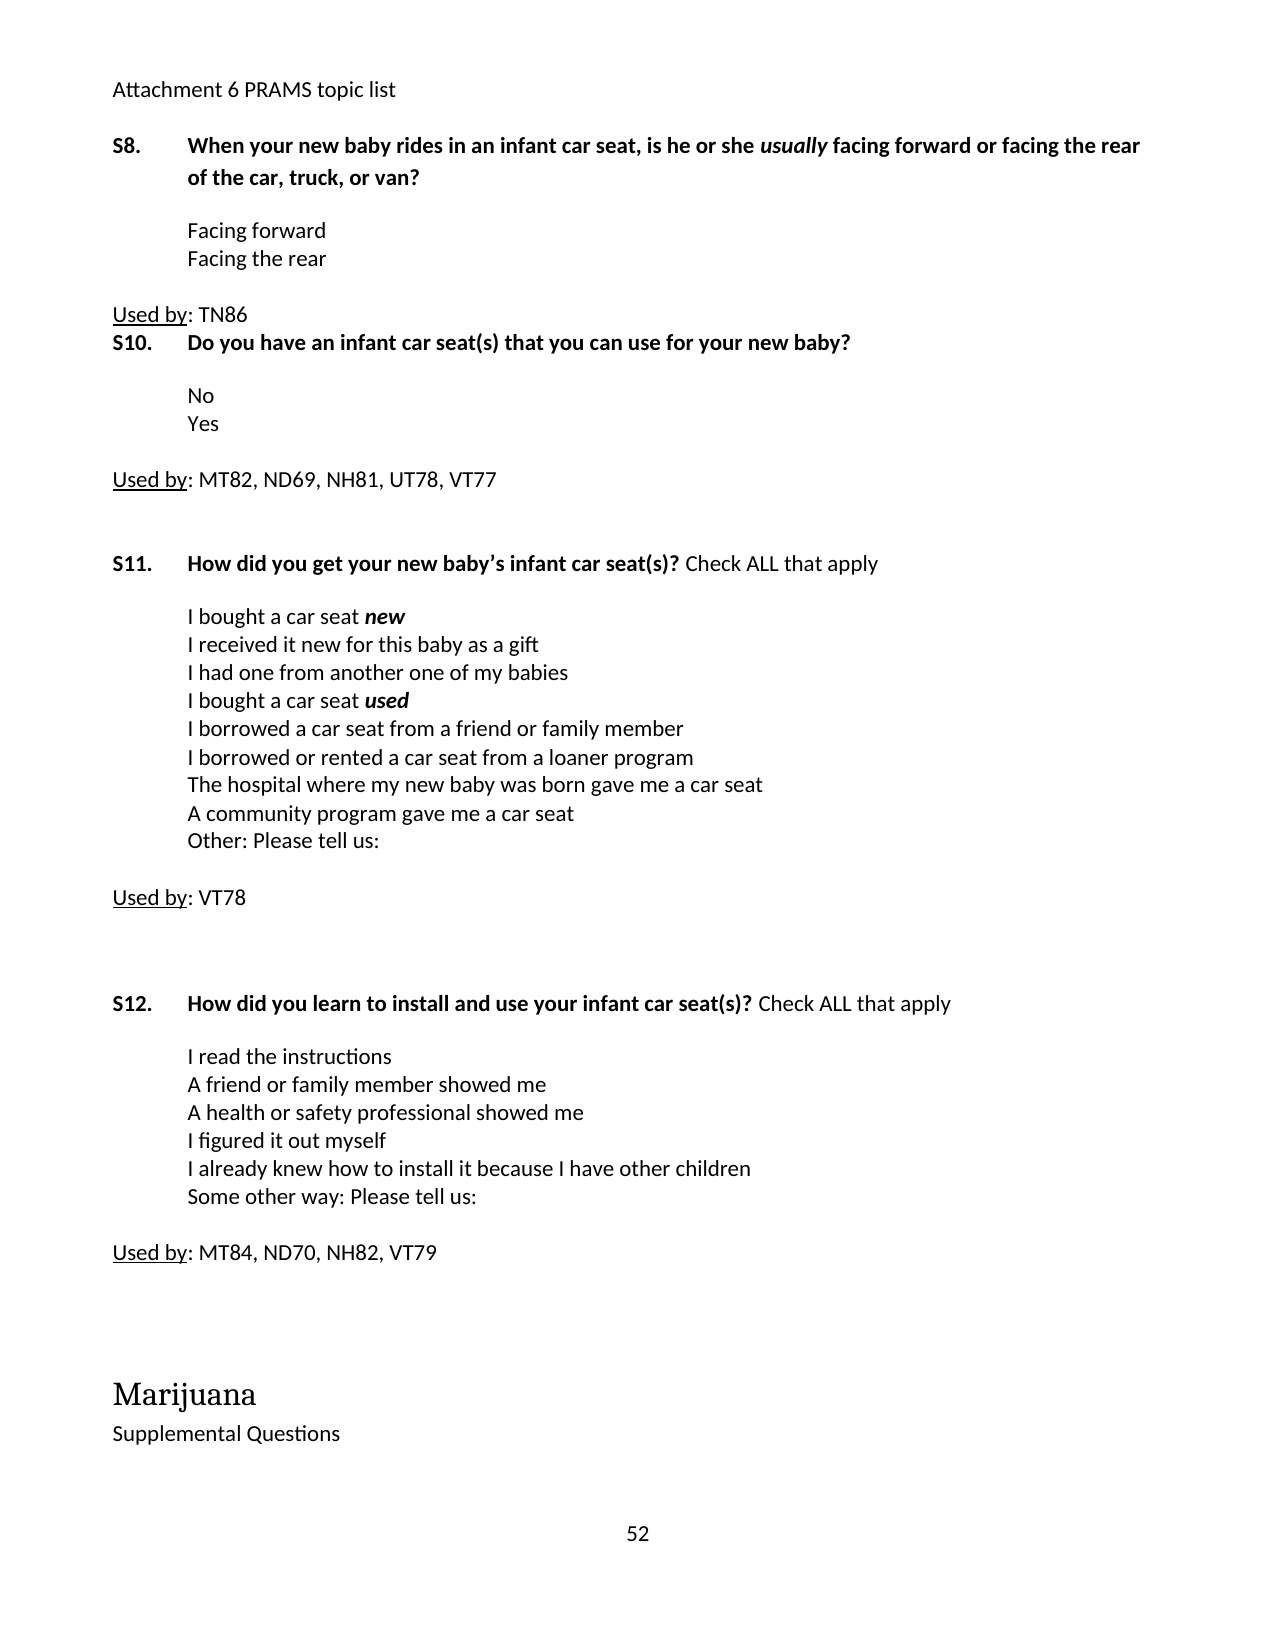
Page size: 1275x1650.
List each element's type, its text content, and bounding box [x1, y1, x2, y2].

text Facing the rear [187, 244, 1162, 272]
text Supplemental Questions [112, 1419, 1162, 1447]
text S10. Do you have an infant car seat(s) that you can use for your new baby? [112, 328, 1162, 356]
text Used by: TN86 [112, 300, 1162, 328]
text Used by: MT82, ND69, NH81, UT78, VT77 [112, 465, 1162, 493]
text I read the instructions [187, 1042, 1162, 1070]
text Facing forward [187, 216, 1162, 244]
text S8. When your new baby rides in an infant car seat, is he or she usually facing forward or facing the rear of the car, truck, or van? [112, 131, 1162, 191]
text A friend or family member showed me [187, 1070, 1162, 1098]
text I borrowed a car seat from a friend or family member [187, 714, 1162, 743]
text A community program gave me a car seat [187, 799, 1162, 827]
text Some other way: Please tell us: [187, 1182, 1162, 1210]
text I received it new for this baby as a gift [187, 631, 1162, 658]
text I figured it out myself [187, 1126, 1162, 1154]
text S12. How did you learn to install and use your infant car seat(s)? Check ALL that apply [112, 989, 1162, 1017]
text Yes [187, 409, 1162, 437]
text A health or safety professional showed me [187, 1098, 1162, 1126]
text Other: Please tell us: [187, 827, 1162, 855]
text I bought a car seat new [187, 602, 1162, 631]
text I had one from another one of my babies [187, 658, 1162, 687]
text I bought a car seat used [187, 687, 1162, 714]
text The hospital where my new baby was born gave me a car seat [187, 771, 1162, 799]
text S11. How did you get your new baby’s infant car seat(s)? Check ALL that apply [112, 549, 1162, 577]
text Used by: VT78 [112, 883, 1162, 911]
text I already knew how to install it because I have other children [187, 1154, 1162, 1182]
subtitle Marijuana [112, 1375, 1162, 1413]
text No [187, 381, 1162, 409]
text I borrowed or rented a car seat from a loaner program [187, 743, 1162, 771]
text Used by: MT84, ND70, NH82, VT79 [112, 1238, 1162, 1266]
